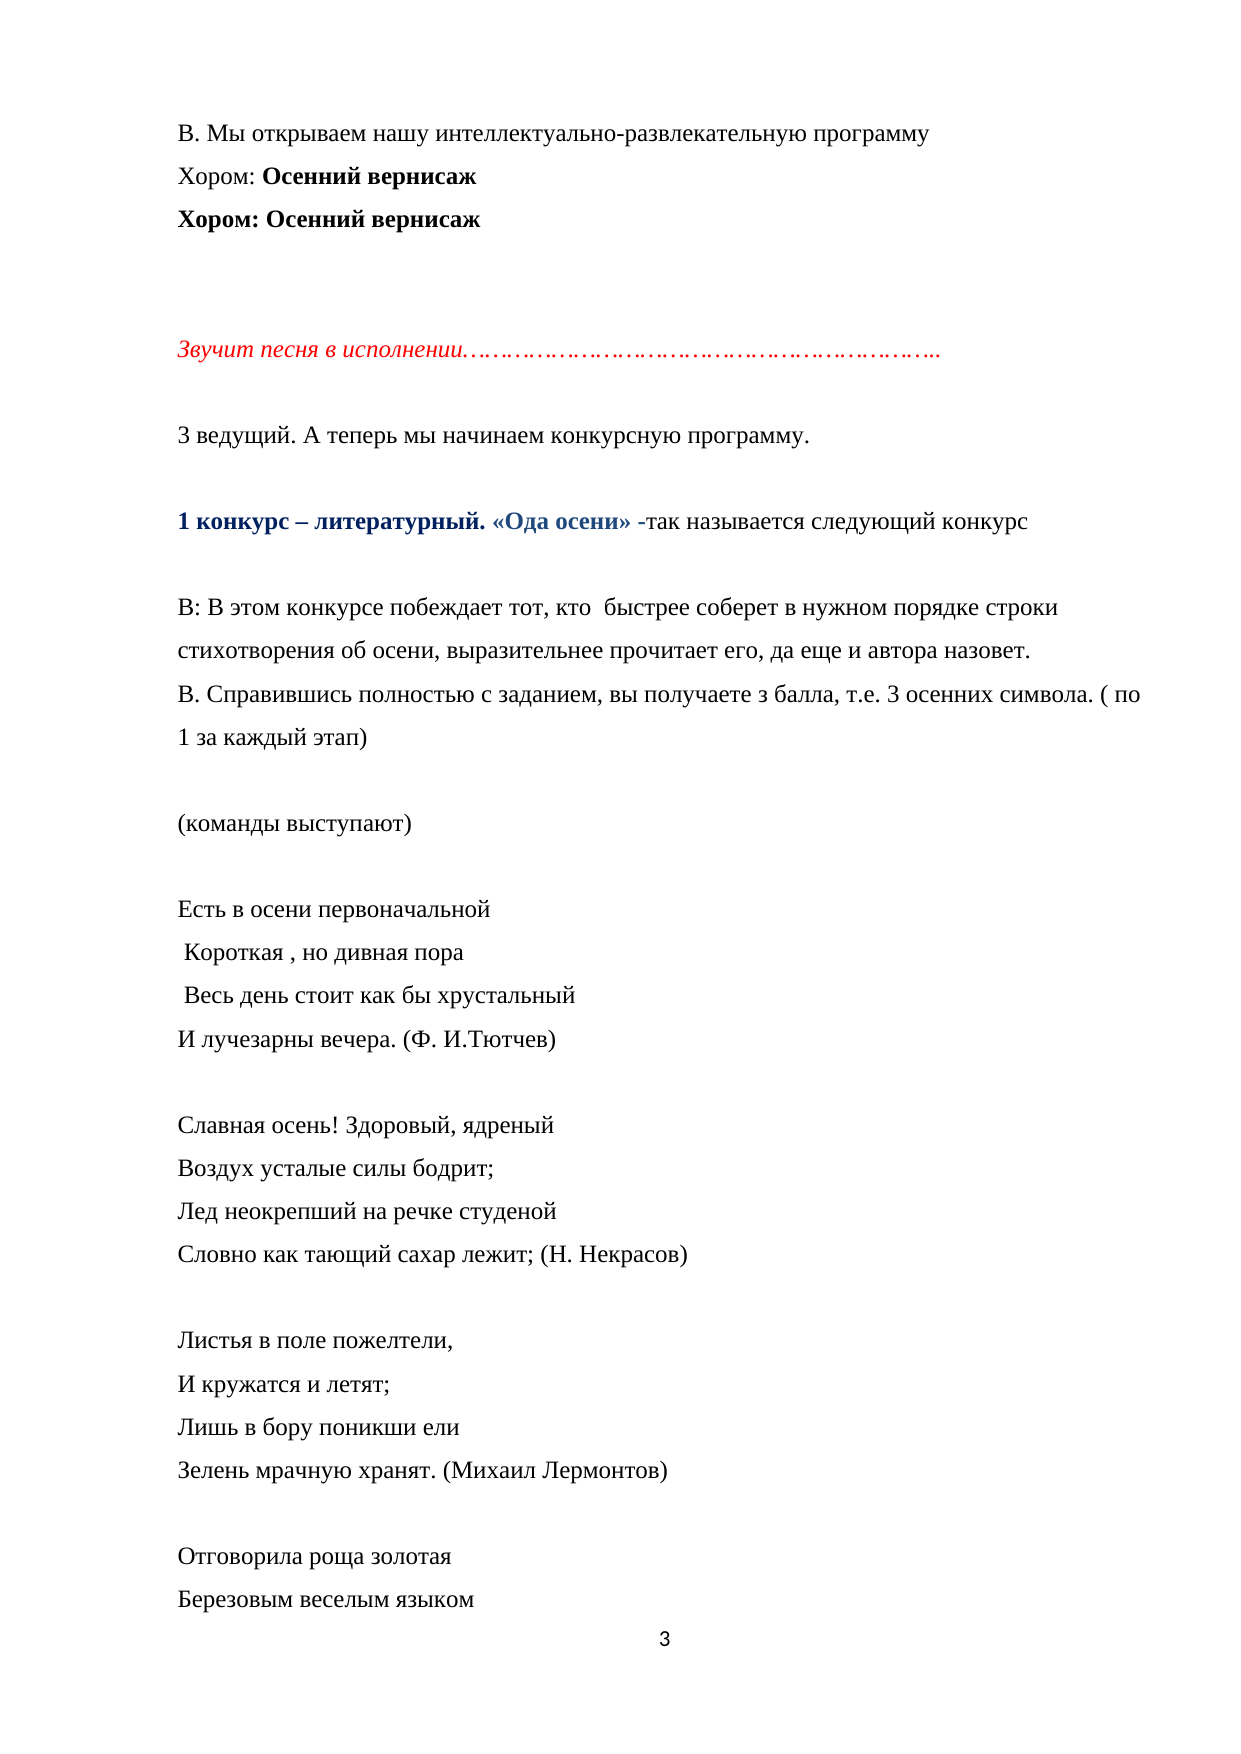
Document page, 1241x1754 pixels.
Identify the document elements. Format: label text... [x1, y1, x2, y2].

text Есть в осени первоначальной [177, 894, 1152, 923]
text Весь день стоит как бы хрустальный [177, 981, 1152, 1009]
text И лучезарны вечера. (Ф. И.Тютчев) [177, 1024, 1152, 1052]
text Зелень мрачную хранят. (Михаил Лермонтов) [177, 1455, 1152, 1484]
text Славная осень! Здоровый, ядреный [177, 1110, 1152, 1139]
text Звучит песня в исполнении……………………………………………………….. [177, 334, 1152, 362]
text В. Мы открываем нашу интеллектуально-развлекательную программу [177, 118, 1152, 147]
text Лед неокрепший на речке студеной [177, 1196, 1152, 1225]
text Словно как тающий сахар лежит; (Н. Некрасов) [177, 1239, 1152, 1268]
text 1 конкурс – литературный. «Ода осени» -так называется следующий конкурс [177, 506, 1152, 535]
text В. Справившись полностью с заданием, вы получаете з балла, т.е. 3 осенних символа. ( по 1 за каждый этап) [177, 679, 1152, 751]
text Лишь в бору поникши ели [177, 1412, 1152, 1441]
text Короткая , но дивная пора [177, 937, 1152, 966]
text Листья в поле пожелтели, [177, 1326, 1152, 1354]
text (команды выступают) [177, 808, 1152, 837]
text 3 ведущий. А теперь мы начинаем конкурсную программу. [177, 420, 1152, 449]
text Березовым веселым языком [177, 1584, 1152, 1613]
text Отговорила роща золотая [177, 1541, 1152, 1570]
text Воздух усталые силы бодрит; [177, 1153, 1152, 1182]
text И кружатся и летят; [177, 1369, 1152, 1397]
text В: В этом конкурсе побеждает тот, кто быстрее соберет в нужном порядке строки стихотворения об осени, выразительнее прочитает его, да еще и автора назовет. [177, 592, 1152, 664]
text Хором: Осенний вернисаж [177, 161, 1152, 190]
text Хором: Осенний вернисаж [177, 204, 1152, 233]
